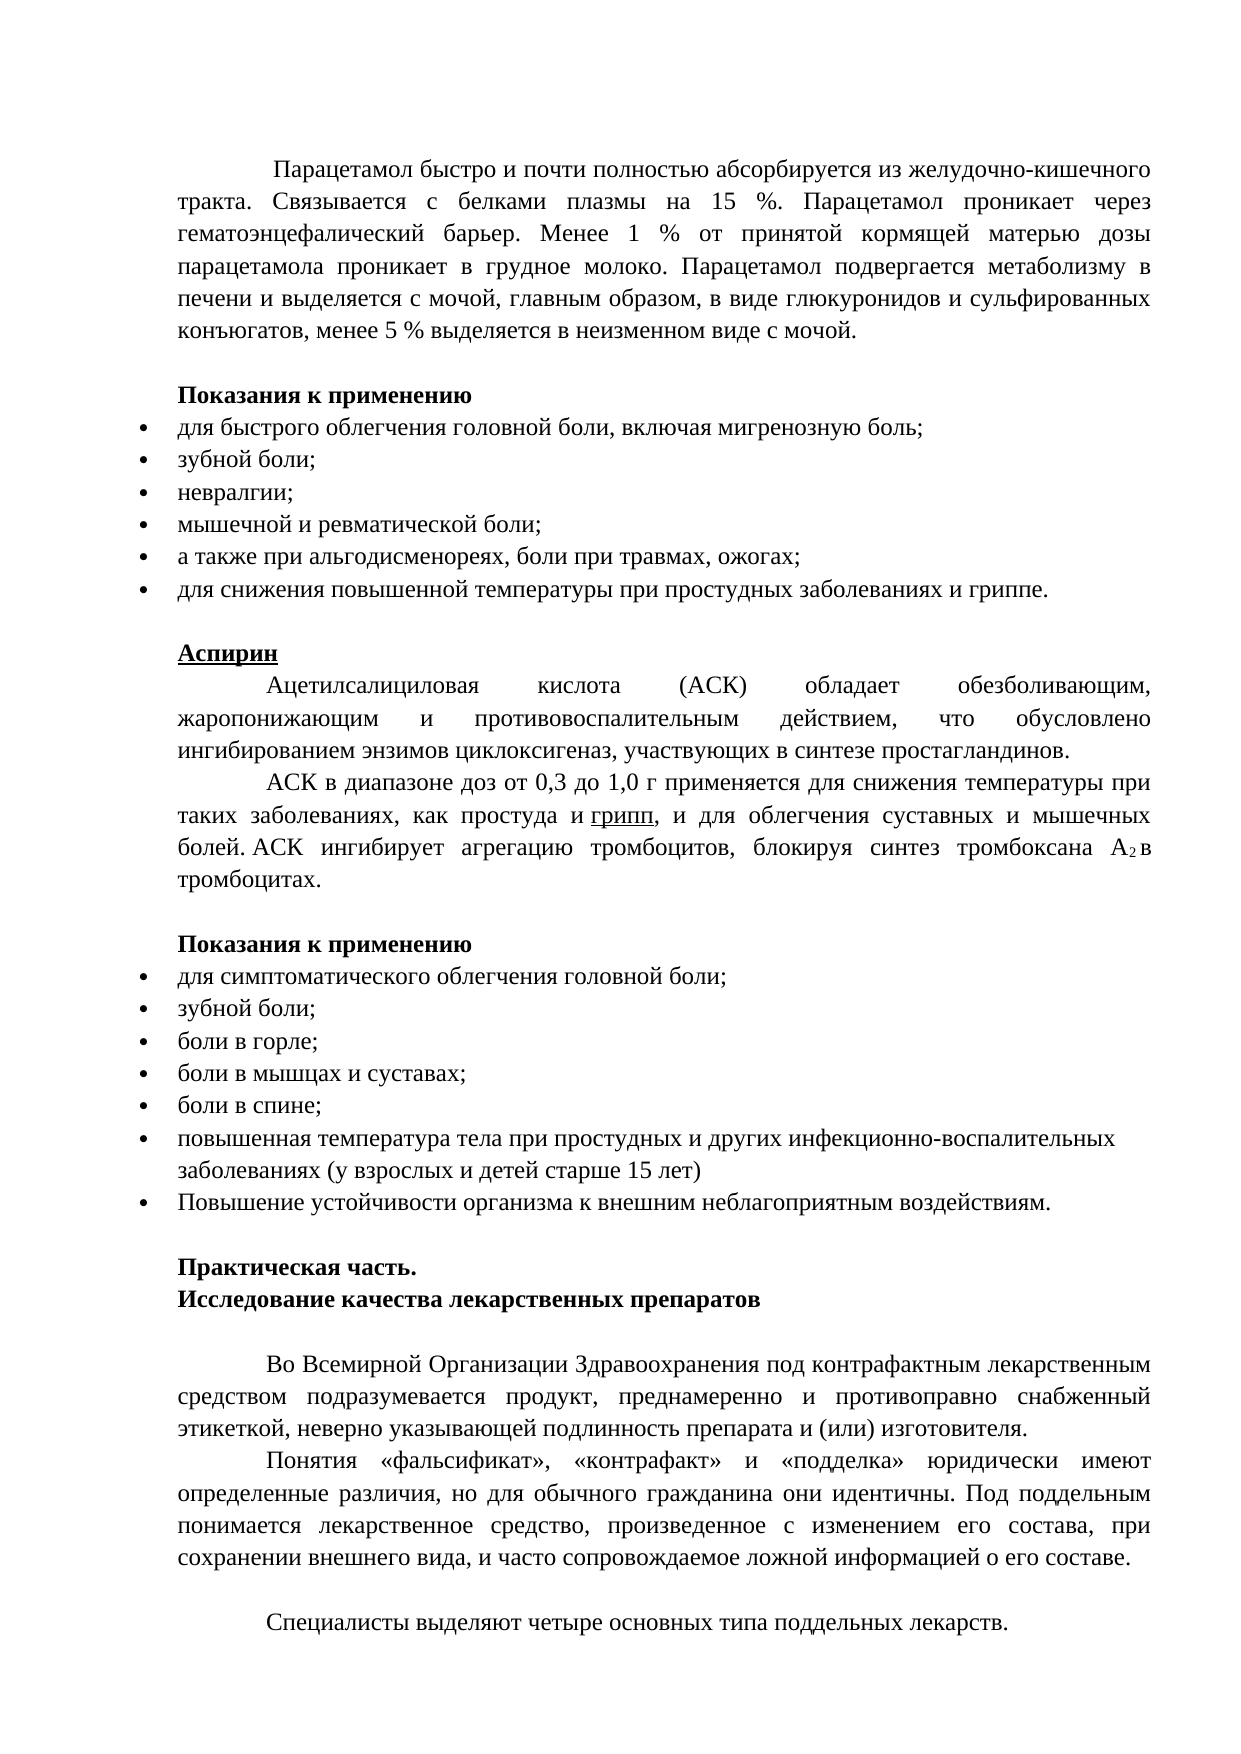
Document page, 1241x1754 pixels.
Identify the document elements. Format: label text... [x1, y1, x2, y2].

text Показания к применению [177, 376, 1152, 409]
text Понятия «фальсификат», «контрафакт» и «подделка» юридически имеют определенные различия, но для обычного гражданина они идентичны. Под поддельным понимается лекарственное средство, произведенное с изменением его состава, при сохранении внешнего вида, и часто сопровождаемое ложной информацией о его составе. [177, 1442, 1152, 1571]
text Исследование качества лекарственных препаратов [177, 1281, 1152, 1313]
list боли в спине; [140, 1087, 1152, 1119]
text АСК в диапазоне доз от 0,3 до 1,0 г применяется для снижения температуры при таких заболеваниях, как простуда и грипп, и для облегчения суставных и мышечных болей. АСК ингибирует агрегацию тромбоцитов, блокируя синтез тромбоксана А2 в тромбоцитах. [177, 764, 1152, 925]
text Показания к применению [177, 925, 1152, 958]
text Парацетамол быстро и почти полностью абсорбируется из желудочно-кишечного тракта. Связывается с белками плазмы на 15 %. Парацетамол проникает через гематоэнцефалический барьер. Менее 1 % от принятой кормящей матерью дозы парацетамола проникает в грудное молоко. Парацетамол подвергается метаболизму в печени и выделяется с мочой, главным образом, в виде глюкуронидов и сульфированных конъюгатов, менее 5 % выделяется в неизменном виде с мочой. [177, 150, 1152, 344]
list для снижения повышенной температуры при простудных заболеваниях и гриппе. [140, 570, 1152, 602]
list боли в горле; [140, 1022, 1152, 1054]
list зубной боли; [140, 990, 1152, 1022]
text Ацетилсалициловая кислота (АСК) обладает обезболивающим, жаропонижающим и противовоспалительным действием, что обусловлено ингибированием энзимов циклоксигеназ, участвующих в синтезе простагландинов. [177, 667, 1152, 764]
text Специалисты выделяют четыре основных типа поддельных лекарств. [177, 1603, 1152, 1636]
list зубной боли; [140, 441, 1152, 473]
text Во Всемирной Организации Здравоохранения под контрафактным лекарственным средством подразумевается продукт, преднамеренно и противоправно снабженный этикеткой, неверно указывающей подлинность препарата и (или) изготовителя. [177, 1345, 1152, 1442]
text Практическая часть. [177, 1248, 1152, 1281]
text Аспирин [177, 635, 1152, 667]
list Повышение устойчивости организма к внешним неблагоприятным воздействиям. [140, 1184, 1152, 1248]
list невралгии; [140, 473, 1152, 506]
list а также при альгодисменореях, боли при травмах, ожогах; [140, 538, 1152, 570]
list для быстрого облегчения головной боли, включая мигренозную боль; [140, 409, 1152, 441]
list для симптоматического облегчения головной боли; [140, 958, 1152, 990]
list повышенная температура тела при простудных и других инфекционно-воспалительных заболеваниях (у взрослых и детей старше 15 лет) [140, 1119, 1152, 1184]
list боли в мышцах и суставах; [140, 1054, 1152, 1087]
list мышечной и ревматической боли; [140, 506, 1152, 538]
